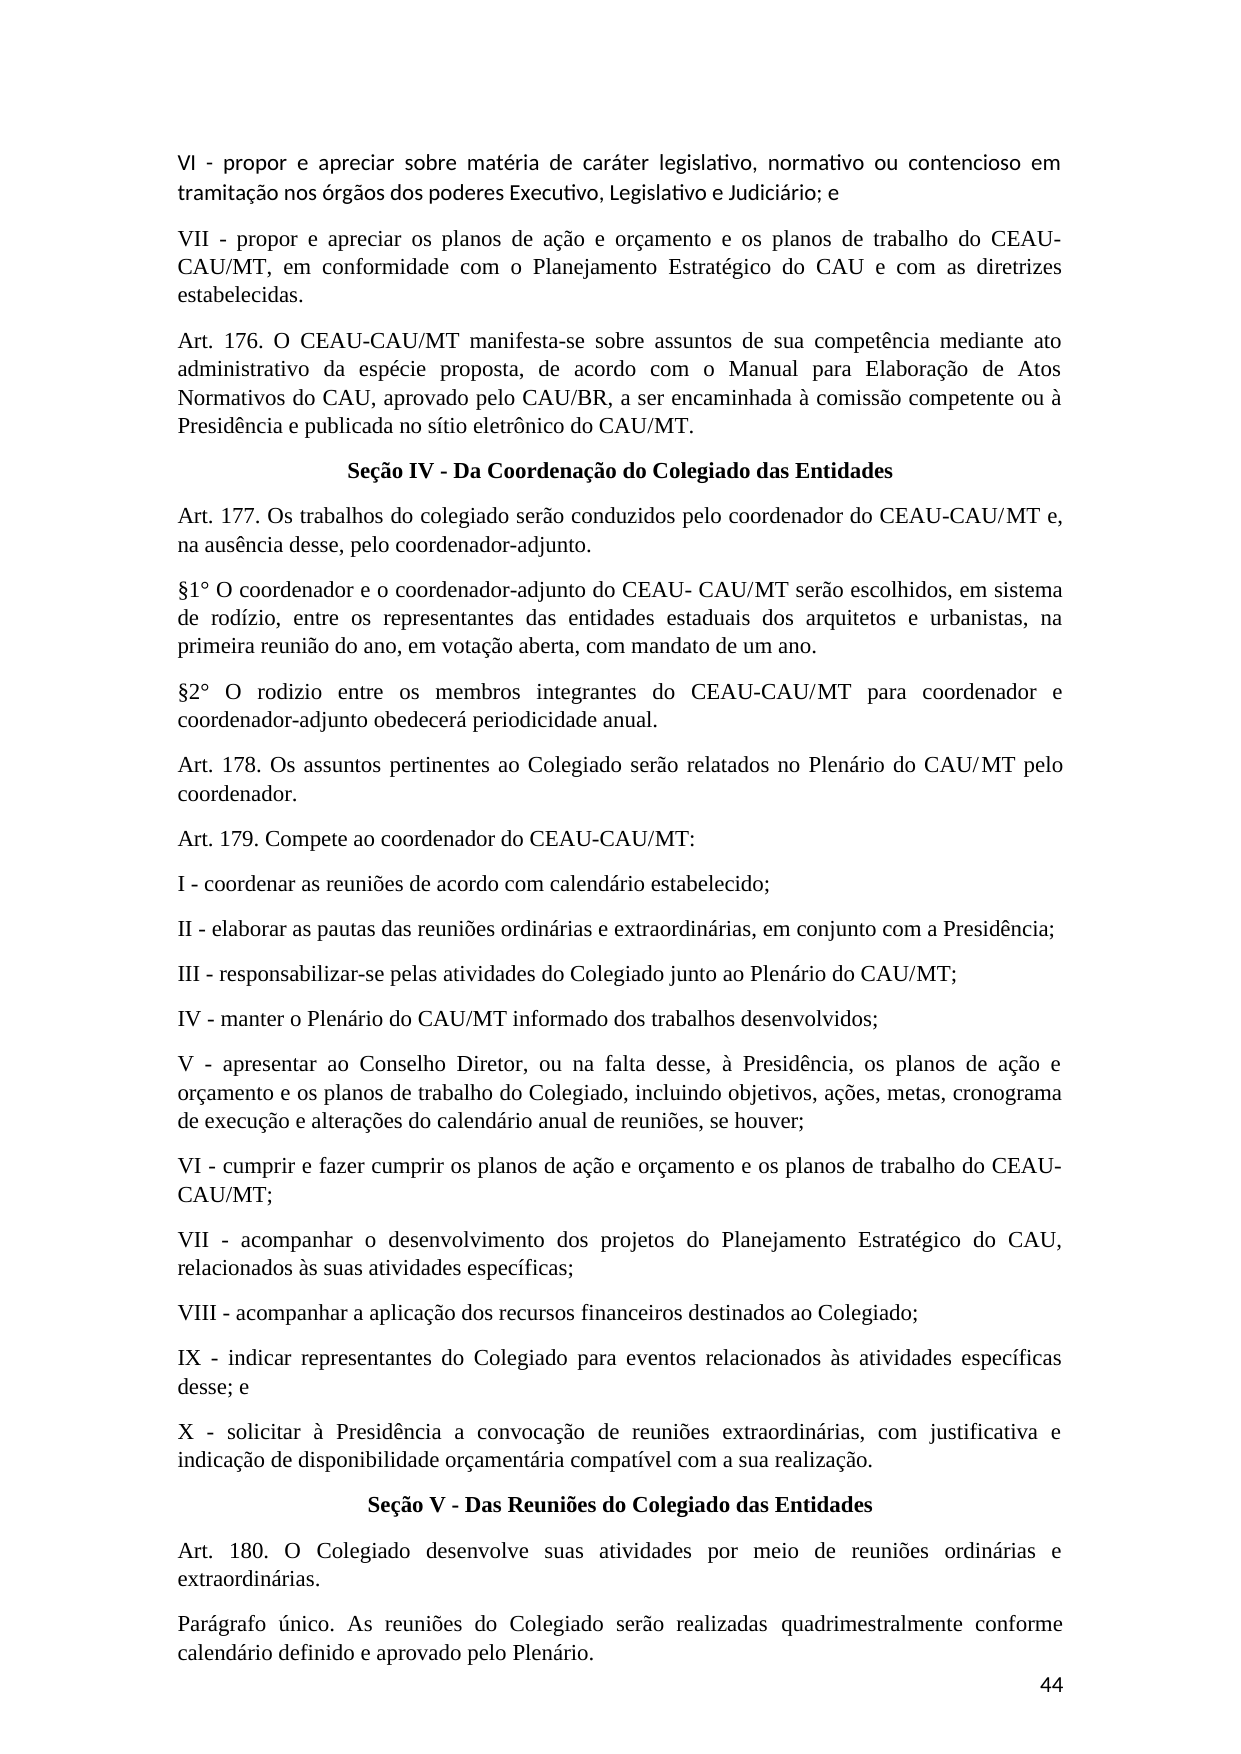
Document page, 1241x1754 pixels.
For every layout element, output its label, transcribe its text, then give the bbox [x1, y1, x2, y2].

text §1° O coordenador e o coordenador-adjunto do CEAU- CAU/MT serão escolhidos, em sistema de rodízio, entre os representantes das entidades estaduais dos arquitetos e urbanistas, na primeira reunião do ano, em votação aberta, com mandato de um ano. [177, 576, 1063, 659]
text Seção IV - Da Coordenação do Colegiado das Entidades [177, 457, 1063, 483]
text VII - propor e apreciar os planos de ação e orçamento e os planos de trabalho do CEAU-CAU/MT, em conformidade com o Planejamento Estratégico do CAU e com as diretrizes estabelecidas. [177, 225, 1063, 308]
text Art. 180. O Colegiado desenvolve suas atividades por meio de reuniões ordinárias e extraordinárias. [177, 1537, 1063, 1591]
text I - coordenar as reuniões de acordo com calendário estabelecido; [177, 870, 1063, 896]
text VIII - acompanhar a aplicação dos recursos financeiros destinados ao Colegiado; [177, 1299, 1063, 1326]
text VI - cumprir e fazer cumprir os planos de ação e orçamento e os planos de trabalho do CEAU-CAU/MT; [177, 1152, 1063, 1207]
text Art. 179. Compete ao coordenador do CEAU-CAU/MT: [177, 825, 1063, 851]
text Art. 178. Os assuntos pertinentes ao Colegiado serão relatados no Plenário do CAU/MT pelo coordenador. [177, 751, 1063, 806]
text VI - propor e apreciar sobre matéria de caráter legislativo, normativo ou contencioso em tramitação nos órgãos dos poderes Executivo, Legislativo e Judiciário; e [177, 148, 1063, 206]
text IV - manter o Plenário do CAU/MT informado dos trabalhos desenvolvidos; [177, 1005, 1063, 1032]
text V - apresentar ao Conselho Diretor, ou na falta desse, à Presidência, os planos de ação e orçamento e os planos de trabalho do Colegiado, incluindo objetivos, ações, metas, cronograma de execução e alterações do calendário anual de reuniões, se houver; [177, 1050, 1063, 1133]
text Seção V - Das Reuniões do Colegiado das Entidades [177, 1492, 1063, 1518]
text IX - indicar representantes do Colegiado para eventos relacionados às atividades específicas desse; e [177, 1344, 1063, 1399]
text III - responsabilizar-se pelas atividades do Colegiado junto ao Plenário do CAU/MT; [177, 960, 1063, 986]
text Parágrafo único. As reuniões do Colegiado serão realizadas quadrimestralmente conforme calendário definido e aprovado pelo Plenário. [177, 1610, 1063, 1665]
text Art. 177. Os trabalhos do colegiado serão conduzidos pelo coordenador do CEAU-CAU/MT e, na ausência desse, pelo coordenador-adjunto. [177, 502, 1063, 557]
text Art. 176. O CEAU-CAU/MT manifesta-se sobre assuntos de sua competência mediante ato administrativo da espécie proposta, de acordo com o Manual para Elaboração de Atos Normativos do CAU, aprovado pelo CAU/BR, a ser encaminhada à comissão competente ou à Presidência e publicada no sítio eletrônico do CAU/MT. [177, 327, 1063, 438]
text VII - acompanhar o desenvolvimento dos projetos do Planejamento Estratégico do CAU, relacionados às suas atividades específicas; [177, 1226, 1063, 1281]
text §2° O rodizio entre os membros integrantes do CEAU-CAU/MT para coordenador e coordenador-adjunto obedecerá periodicidade anual. [177, 678, 1063, 732]
text X - solicitar à Presidência a convocação de reuniões extraordinárias, com justificativa e indicação de disponibilidade orçamentária compatível com a sua realização. [177, 1418, 1063, 1473]
text II - elaborar as pautas das reuniões ordinárias e extraordinárias, em conjunto com a Presidência; [177, 915, 1063, 941]
